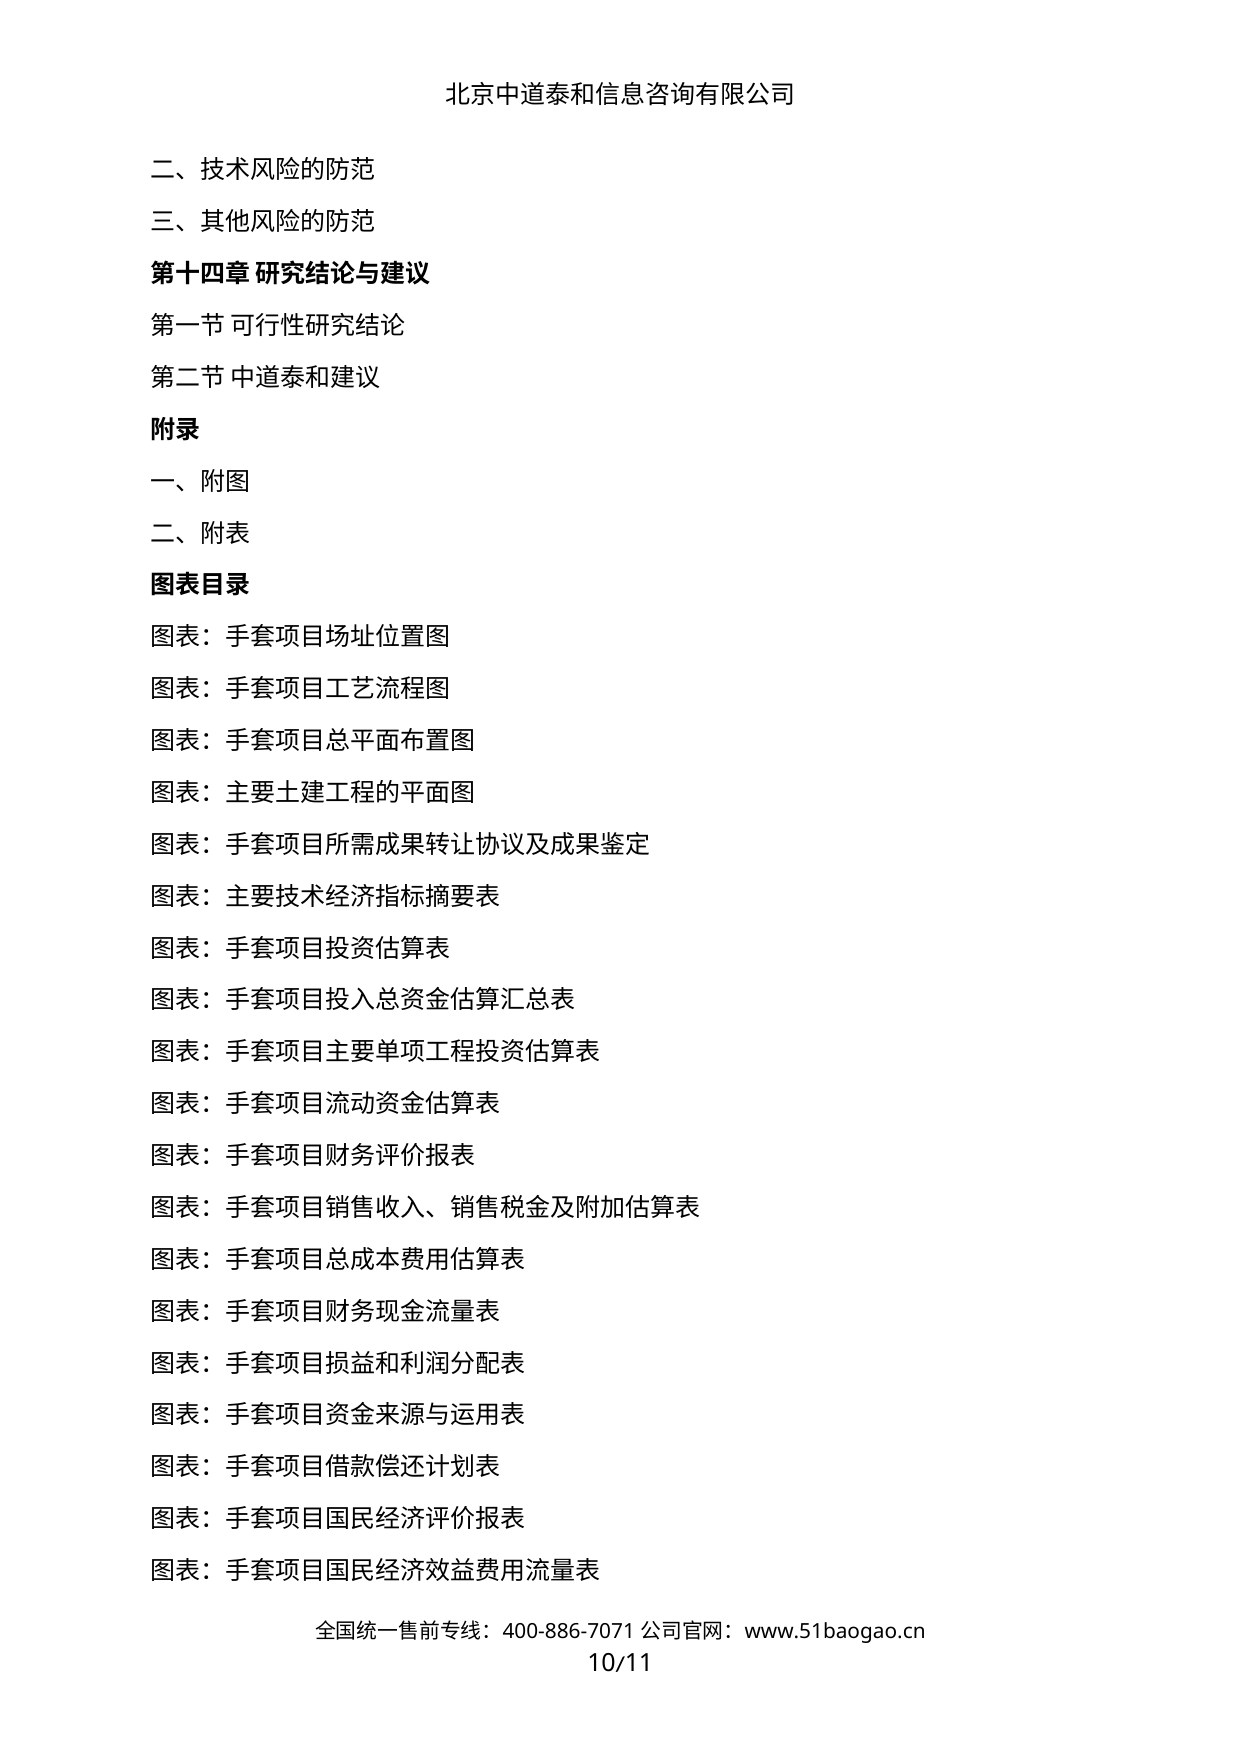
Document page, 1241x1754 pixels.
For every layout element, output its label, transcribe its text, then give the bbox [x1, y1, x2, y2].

text 图表目录 [150, 565, 1090, 601]
text 图表：手套项目投资估算表 [150, 928, 1090, 964]
text 图表：手套项目国民经济评价报表 [150, 1499, 1090, 1535]
text 图表：手套项目流动资金估算表 [150, 1084, 1090, 1120]
text 图表：手套项目借款偿还计划表 [150, 1447, 1090, 1483]
text 附录 [150, 409, 1090, 446]
text 第二节 中道泰和建议 [150, 357, 1090, 394]
text 二、技术风险的防范 [150, 150, 1090, 186]
text 图表：手套项目总平面布置图 [150, 721, 1090, 757]
text 图表：手套项目投入总资金估算汇总表 [150, 980, 1090, 1016]
text 第十四章 研究结论与建议 [150, 254, 1090, 290]
text 图表：手套项目场址位置图 [150, 617, 1090, 653]
text 图表：手套项目工艺流程图 [150, 669, 1090, 705]
text 第一节 可行性研究结论 [150, 306, 1090, 342]
text 图表：手套项目财务现金流量表 [150, 1291, 1090, 1327]
text 图表：手套项目销售收入、销售税金及附加估算表 [150, 1187, 1090, 1224]
text 图表：手套项目损益和利润分配表 [150, 1343, 1090, 1379]
text 图表：主要土建工程的平面图 [150, 772, 1090, 809]
text 图表：手套项目总成本费用估算表 [150, 1239, 1090, 1276]
text 图表：手套项目所需成果转让协议及成果鉴定 [150, 824, 1090, 861]
text 图表：手套项目财务评价报表 [150, 1136, 1090, 1172]
text 图表：手套项目主要单项工程投资估算表 [150, 1032, 1090, 1068]
text 图表：手套项目国民经济效益费用流量表 [150, 1551, 1090, 1587]
text 图表：主要技术经济指标摘要表 [150, 876, 1090, 912]
text 一、附图 [150, 461, 1090, 497]
text 图表：手套项目资金来源与运用表 [150, 1395, 1090, 1431]
text 二、附表 [150, 513, 1090, 549]
text 三、其他风险的防范 [150, 202, 1090, 238]
